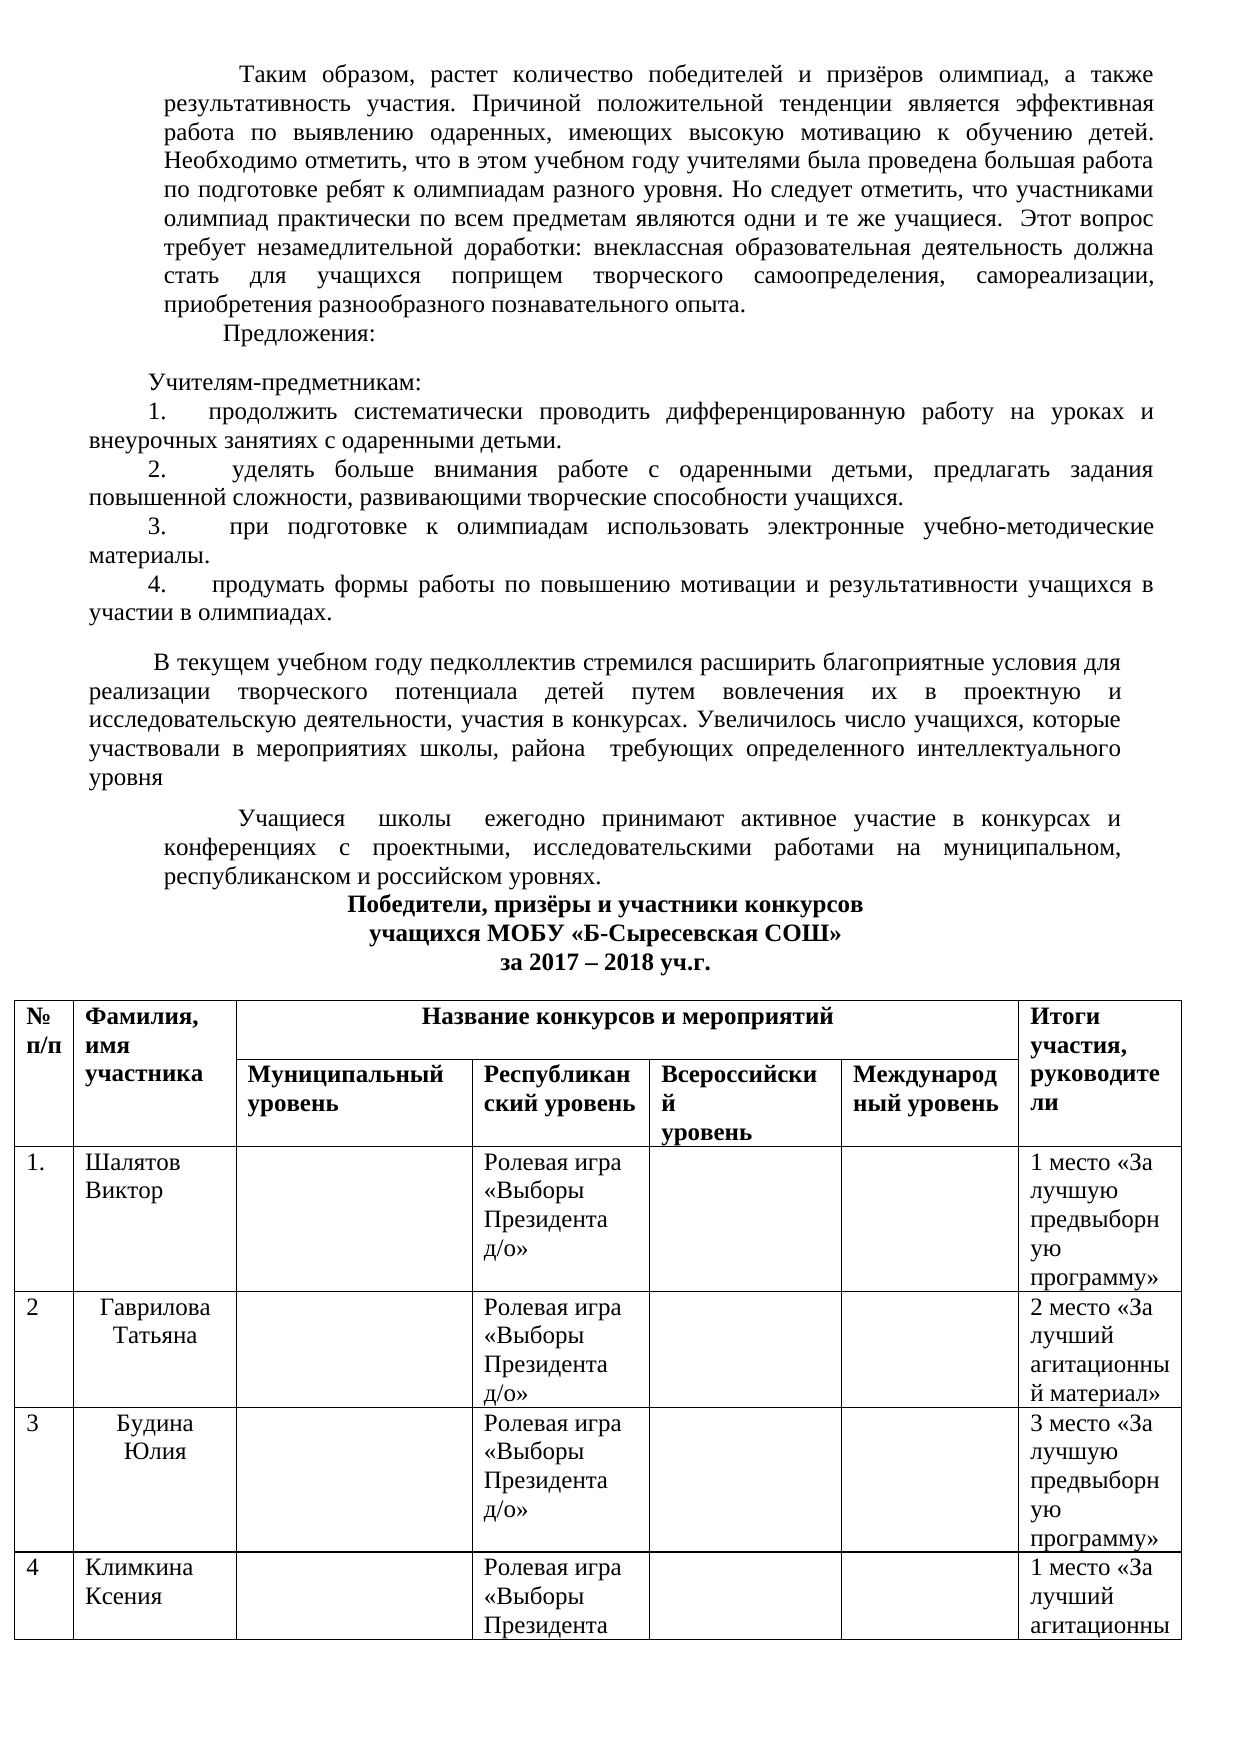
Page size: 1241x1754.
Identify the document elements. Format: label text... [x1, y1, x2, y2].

table_cell [842, 1147, 1018, 1291]
table_header Итоги участия, руководители [1019, 1001, 1181, 1146]
table_cell Ролевая игра «Выборы Президента д/о» [473, 1408, 649, 1551]
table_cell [473, 1553, 649, 1639]
table_cell Республиканский уровень [473, 1060, 649, 1146]
table_cell 1 место «За лучшую предвыборную программу» [1019, 1147, 1181, 1291]
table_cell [1019, 1553, 1181, 1639]
table_cell Ролевая игра «Выборы Президента д/о» [473, 1292, 649, 1407]
table_cell Муниципальный уровень [237, 1060, 472, 1146]
table_cell Ролевая игра «Выборы Президента д/о» [473, 1147, 649, 1291]
table_cell [650, 1292, 841, 1407]
table_cell 2 место «За лучший агитационный материал» [1019, 1292, 1181, 1407]
text Учителям-предметникам: [148, 367, 1155, 396]
table_cell [842, 1553, 1018, 1639]
text В текущем учебном году педколлектив стремился расширить благоприятные условия для реализации творческого потенциала детей путем вовлечения их в проектную и исследовательскую деятельности, участия в конкурсах. Увеличилось число учащихся, которые участвовали в мероприятиях школы, района требующих определенного интеллектуального уровня [89, 647, 1122, 791]
table_cell [237, 1553, 472, 1639]
table_cell [650, 1408, 841, 1551]
table_cell 2 [15, 1292, 73, 1407]
table_cell 1. [15, 1147, 73, 1291]
list уделять больше внимания работе с одаренными детьми, предлагать задания повышенной сложности, развивающими творческие способности учащихся. [89, 454, 1155, 511]
table_cell 4 [15, 1553, 73, 1639]
table_cell [237, 1292, 472, 1407]
table_cell 3 место «За лучшую предвыборную программу» [1019, 1408, 1181, 1551]
table_cell [650, 1553, 841, 1639]
text Победители, призёры и участники конкурсов [89, 889, 1122, 918]
table_cell 3 [15, 1408, 73, 1551]
text Таким образом, растет количество победителей и призёров олимпиад, а также результативность участия. Причиной положительной тенденции является эффективная работа по выявлению одаренных, имеющих высокую мотивацию к обучению детей. Необходимо отметить, что в этом учебном году учителями была проведена большая работа по подготовке ребят к олимпиадам разного уровня. Но следует отметить, что участниками олимпиад практически по всем предметам являются одни и те же учащиеся. Этот вопрос требует незамедлительной доработки: внеклассная образовательная деятельность должна стать для учащихся поприщем творческого самоопределения, самореализации, приобретения разнообразного познавательного опыта. [164, 59, 1155, 318]
text Учащиеся школы ежегодно принимают активное участие в конкурсах и конференциях с проектными, исследовательскими работами на муниципальном, республиканском и российском уровнях. [164, 803, 1122, 889]
text Предложения: [164, 318, 1155, 347]
table_cell [842, 1292, 1018, 1407]
table_cell [842, 1408, 1018, 1551]
list продумать формы работы по повышению мотивации и результативности учащихся в участии в олимпиадах. [89, 569, 1155, 626]
table_cell Климкина Ксения [74, 1553, 236, 1639]
table_cell [650, 1147, 841, 1291]
table_cell [237, 1147, 472, 1291]
table_cell Международ ный уровень [842, 1060, 1018, 1146]
table_cell Гаврилова Татьяна [74, 1292, 236, 1407]
table_header № п/п [15, 1001, 73, 1146]
list продолжить систематически проводить дифференцированную работу на уроках и внеурочных занятиях с одаренными детьми. [89, 396, 1155, 454]
list при подготовке к олимпиадам использовать электронные учебно-методические материалы. [89, 511, 1155, 569]
table_cell Будина Юлия [74, 1408, 236, 1551]
text учащихся МОБУ «Б-Сыресевская СОШ» [89, 918, 1122, 947]
table_header Фамилия, имя участника [74, 1001, 236, 1146]
table_cell Шалятов Виктор [74, 1147, 236, 1291]
table_cell [237, 1408, 472, 1551]
table_cell Всероссийский уровень [650, 1060, 841, 1146]
text за 2017 – 2018 уч.г. [89, 947, 1122, 976]
table_header Название конкурсов и мероприятий [237, 1001, 1018, 1058]
